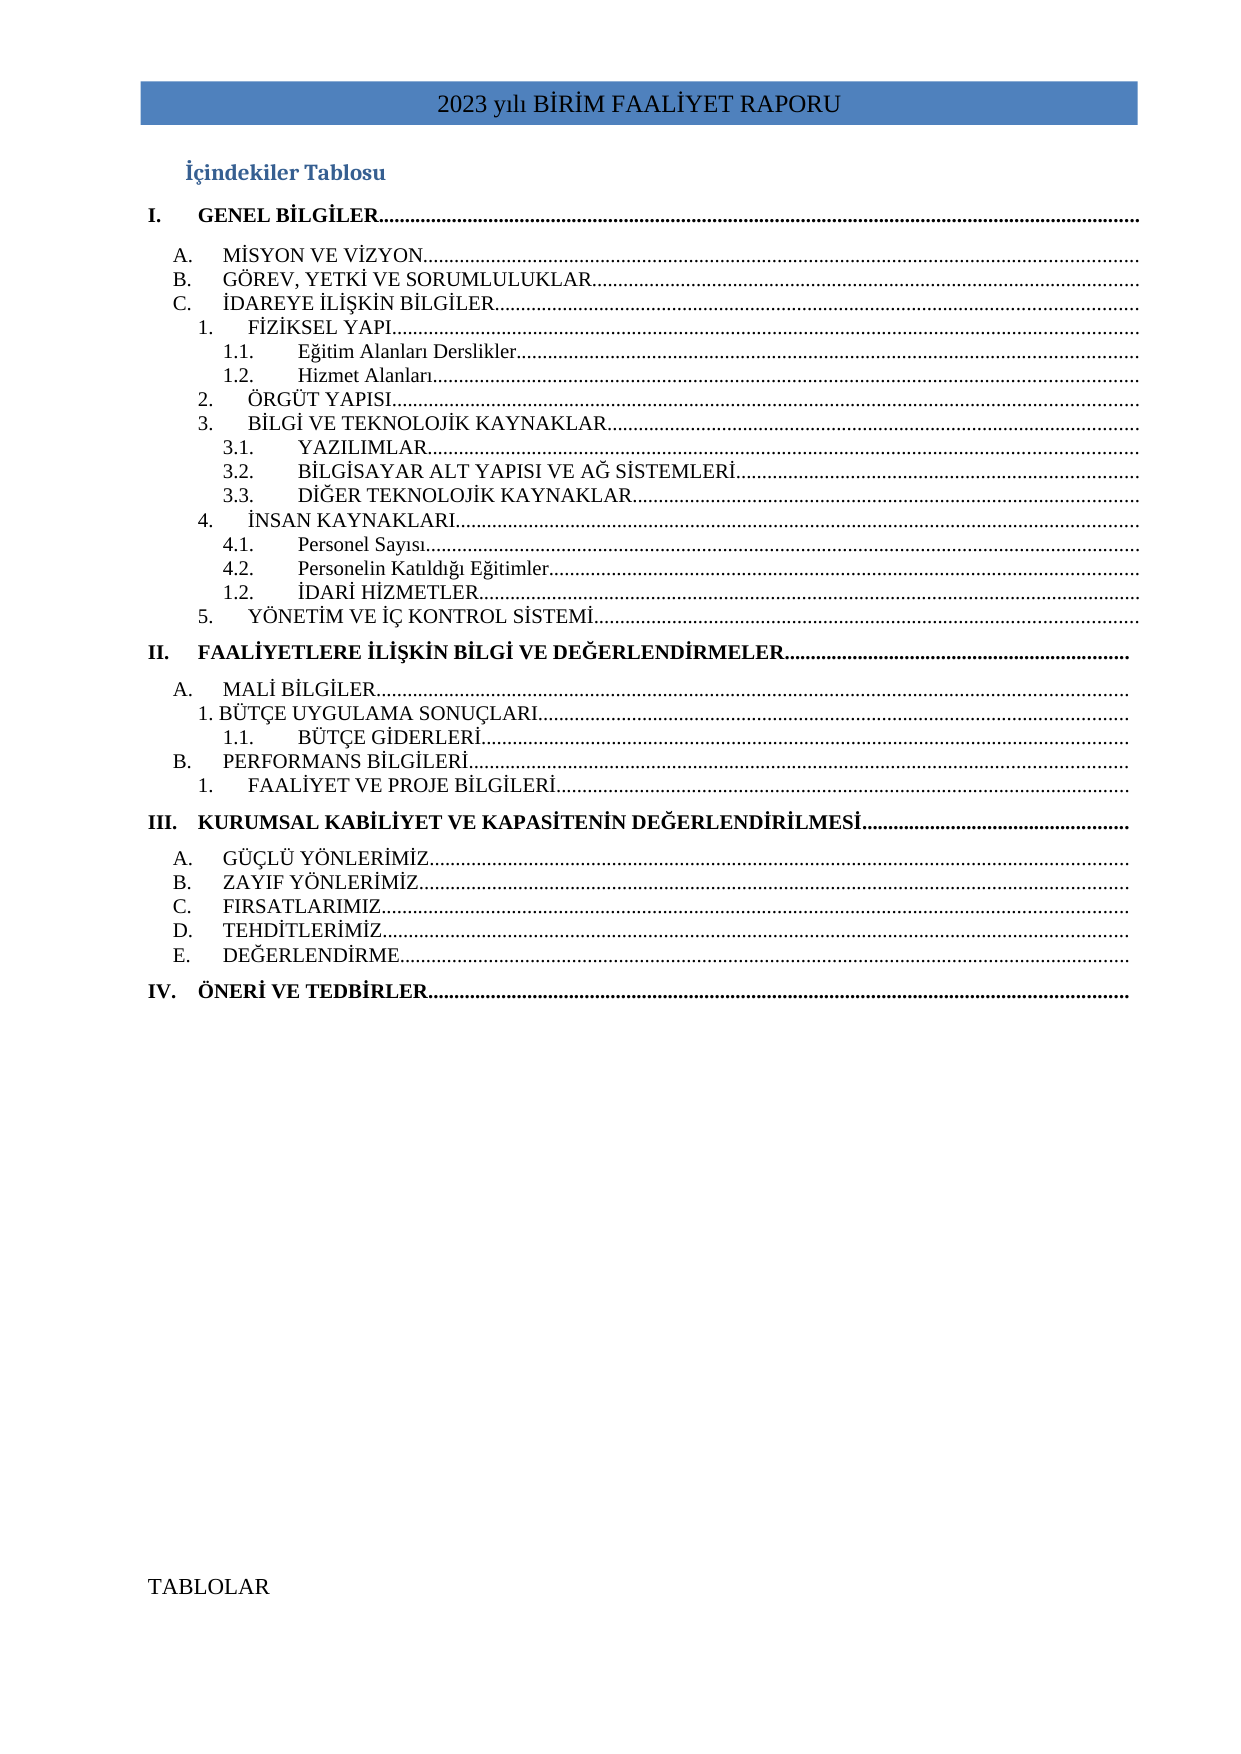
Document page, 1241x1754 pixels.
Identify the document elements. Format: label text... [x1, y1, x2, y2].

text TABLOLAR [148, 1573, 1093, 1600]
